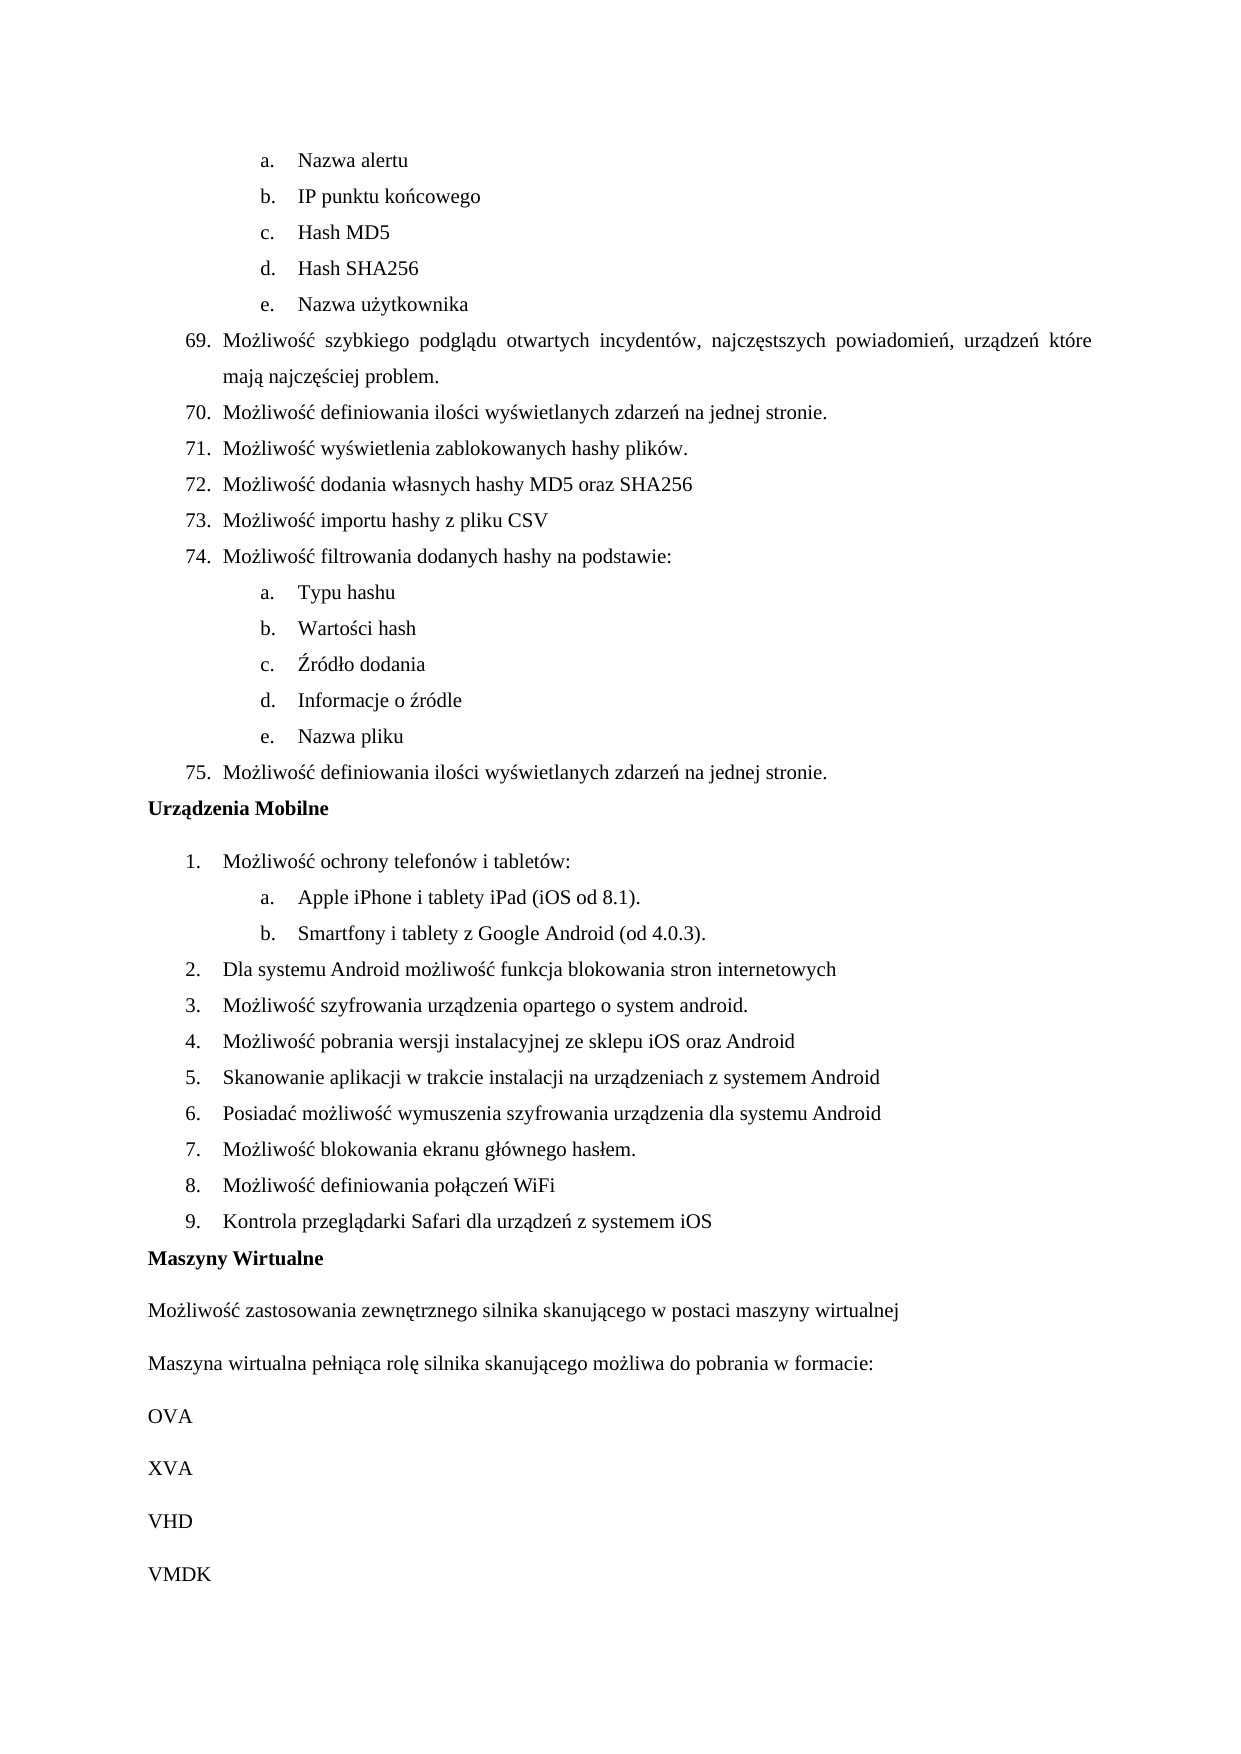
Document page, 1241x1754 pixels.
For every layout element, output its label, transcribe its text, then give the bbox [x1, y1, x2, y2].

list Możliwość szyfrowania urządzenia opartego o system android. [185, 993, 1093, 1017]
list Możliwość definiowania ilości wyświetlanych zdarzeń na jednej stronie. [185, 400, 1093, 424]
list Możliwość definiowania ilości wyświetlanych zdarzeń na jednej stronie. [185, 760, 1093, 784]
list Hash MD5 [260, 220, 1093, 244]
list Dla systemu Android możliwość funkcja blokowania stron internetowych [185, 957, 1093, 981]
list Wartości hash [260, 616, 1093, 640]
list Nazwa pliku [260, 724, 1093, 748]
text VHD [148, 1509, 1093, 1533]
list Smartfony i tablety z Google Android (od 4.0.3). [260, 921, 1093, 945]
list Możliwość filtrowania dodanych hashy na podstawie: [185, 544, 1093, 568]
list Możliwość pobrania wersji instalacyjnej ze sklepu iOS oraz Android [185, 1029, 1093, 1053]
text Maszyna wirtualna pełniąca rolę silnika skanującego możliwa do pobrania w formacie: [148, 1351, 1093, 1375]
list Możliwość blokowania ekranu głównego hasłem. [185, 1137, 1093, 1161]
text Maszyny Wirtualne [148, 1246, 1093, 1269]
list Możliwość importu hashy z pliku CSV [185, 508, 1093, 532]
list Apple iPhone i tablety iPad (iOS od 8.1). [260, 885, 1093, 909]
list Możliwość dodania własnych hashy MD5 oraz SHA256 [185, 472, 1093, 496]
text Możliwość zastosowania zewnętrznego silnika skanującego w postaci maszyny wirtualnej [148, 1298, 1093, 1322]
list Nazwa użytkownika [260, 292, 1093, 316]
text Urządzenia Mobilne [148, 796, 1093, 820]
list IP punktu końcowego [260, 184, 1093, 208]
list Typu hashu [260, 580, 1093, 604]
list Możliwość wyświetlenia zablokowanych hashy plików. [185, 436, 1093, 460]
text VMDK [148, 1562, 1093, 1586]
text OVA [148, 1404, 1093, 1428]
list Możliwość szybkiego podglądu otwartych incydentów, najczęstszych powiadomień, urządzeń które mają najczęściej problem. [185, 328, 1093, 388]
list Możliwość ochrony telefonów i tabletów: [185, 849, 1093, 873]
list Posiadać możliwość wymuszenia szyfrowania urządzenia dla systemu Android [185, 1101, 1093, 1125]
list Hash SHA256 [260, 256, 1093, 280]
list Kontrola przeglądarki Safari dla urządzeń z systemem iOS [185, 1209, 1093, 1233]
list Nazwa alertu [260, 148, 1093, 172]
text XVA [148, 1456, 1093, 1480]
list Skanowanie aplikacji w trakcie instalacji na urządzeniach z systemem Android [185, 1065, 1093, 1089]
list Informacje o źródle [260, 688, 1093, 712]
list Możliwość definiowania połączeń WiFi [185, 1173, 1093, 1197]
list Źródło dodania [260, 652, 1093, 676]
